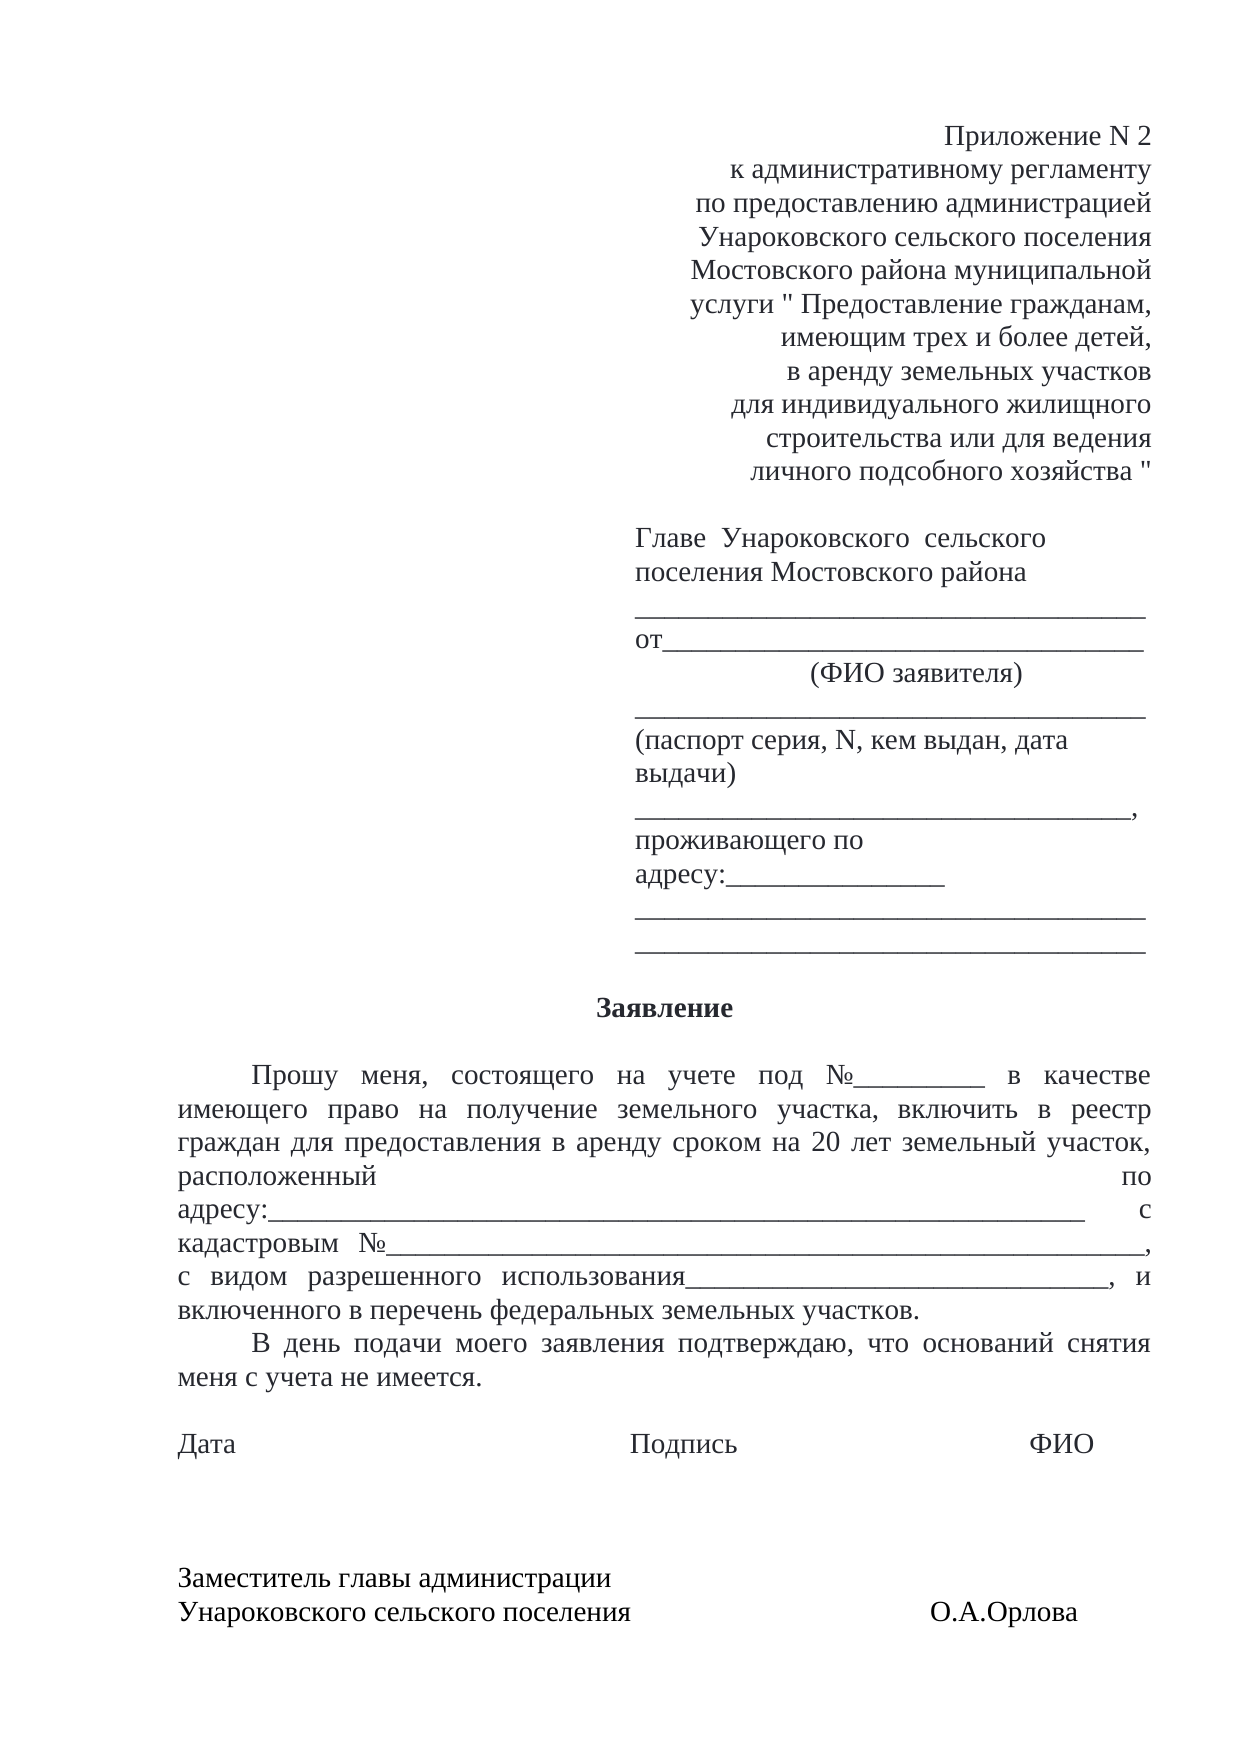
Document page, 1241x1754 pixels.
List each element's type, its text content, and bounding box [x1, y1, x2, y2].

text от_________________________________ [635, 621, 1152, 655]
text Мостовского района муниципальной [177, 252, 1152, 286]
text к административному регламенту [177, 152, 1152, 185]
text в аренду земельных участков [177, 353, 1152, 386]
text проживающего по адресу:_______________ [635, 822, 1152, 889]
text __________________________________, [635, 789, 1152, 822]
text В день подачи моего заявления подтверждаю, что оснований снятия меня с учета не имеется. [177, 1326, 1152, 1393]
text ___________________________________ [635, 588, 1152, 621]
text Приложение N 2 [177, 118, 1152, 152]
text услуги " Предоставление гражданам, [177, 286, 1152, 319]
text ___________________________________ [635, 889, 1152, 923]
text по предоставлению администрацией [177, 185, 1152, 219]
text Главе Унароковского сельского поселения Мостовского района [635, 521, 1152, 588]
text имеющим трех и более детей, [177, 319, 1152, 353]
text для индивидуального жилищного [177, 386, 1152, 420]
text строительства или для ведения [177, 420, 1152, 453]
text Дата Подпись ФИО [177, 1426, 1152, 1460]
text (паспорт серия, N, кем выдан, дата выдачи) [635, 722, 1152, 789]
text Заявление [177, 990, 1152, 1024]
text Унароковского сельского поселения О.А.Орлова [177, 1594, 1152, 1627]
text Заместитель главы администрации [177, 1560, 1152, 1594]
text ___________________________________ [635, 688, 1152, 722]
text Прошу меня, состоящего на учете под №_________ в качестве имеющего право на получение земельного участка, включить в реестр граждан для предоставления в аренду сроком на 20 лет земельный участок, расположенный по адресу:________________________________________________________ с кадастровым №____________________________________________________, с видом разрешенного использования_____________________________, и включенного в перечень федеральных земельных участков. [177, 1057, 1152, 1326]
text (ФИО заявителя) [635, 655, 1152, 688]
text личного подсобного хозяйства " [177, 453, 1152, 487]
text Унароковского сельского поселения [177, 219, 1152, 252]
text ___________________________________ [635, 923, 1152, 957]
